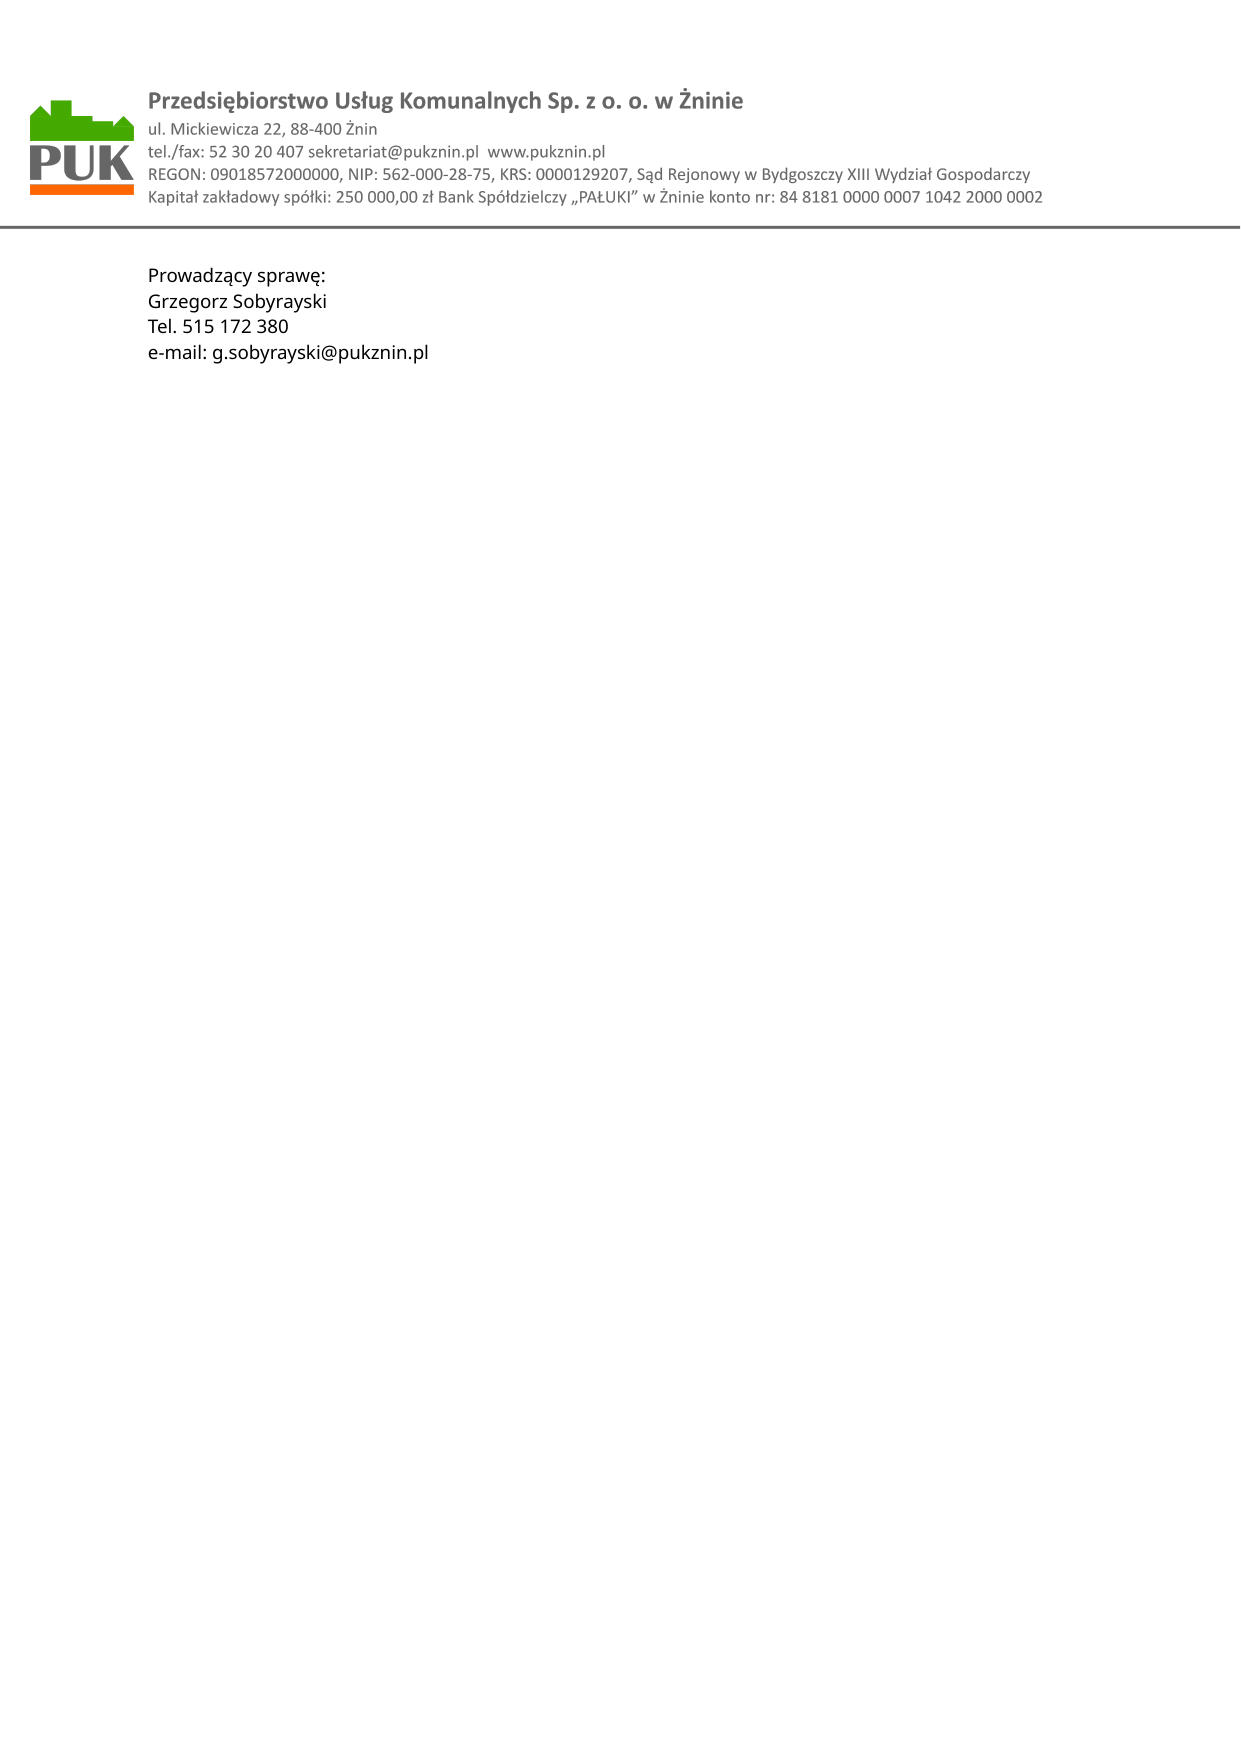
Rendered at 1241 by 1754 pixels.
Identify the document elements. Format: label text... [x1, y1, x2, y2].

text Grzegorz Sobyrayski [148, 288, 1092, 314]
text Tel. 515 172 380 [148, 314, 1092, 339]
text Prowadzący sprawę: [148, 263, 1092, 288]
picture [0, 58, 1241, 1754]
text e-mail: g.sobyrayski@pukznin.pl [148, 339, 1092, 365]
